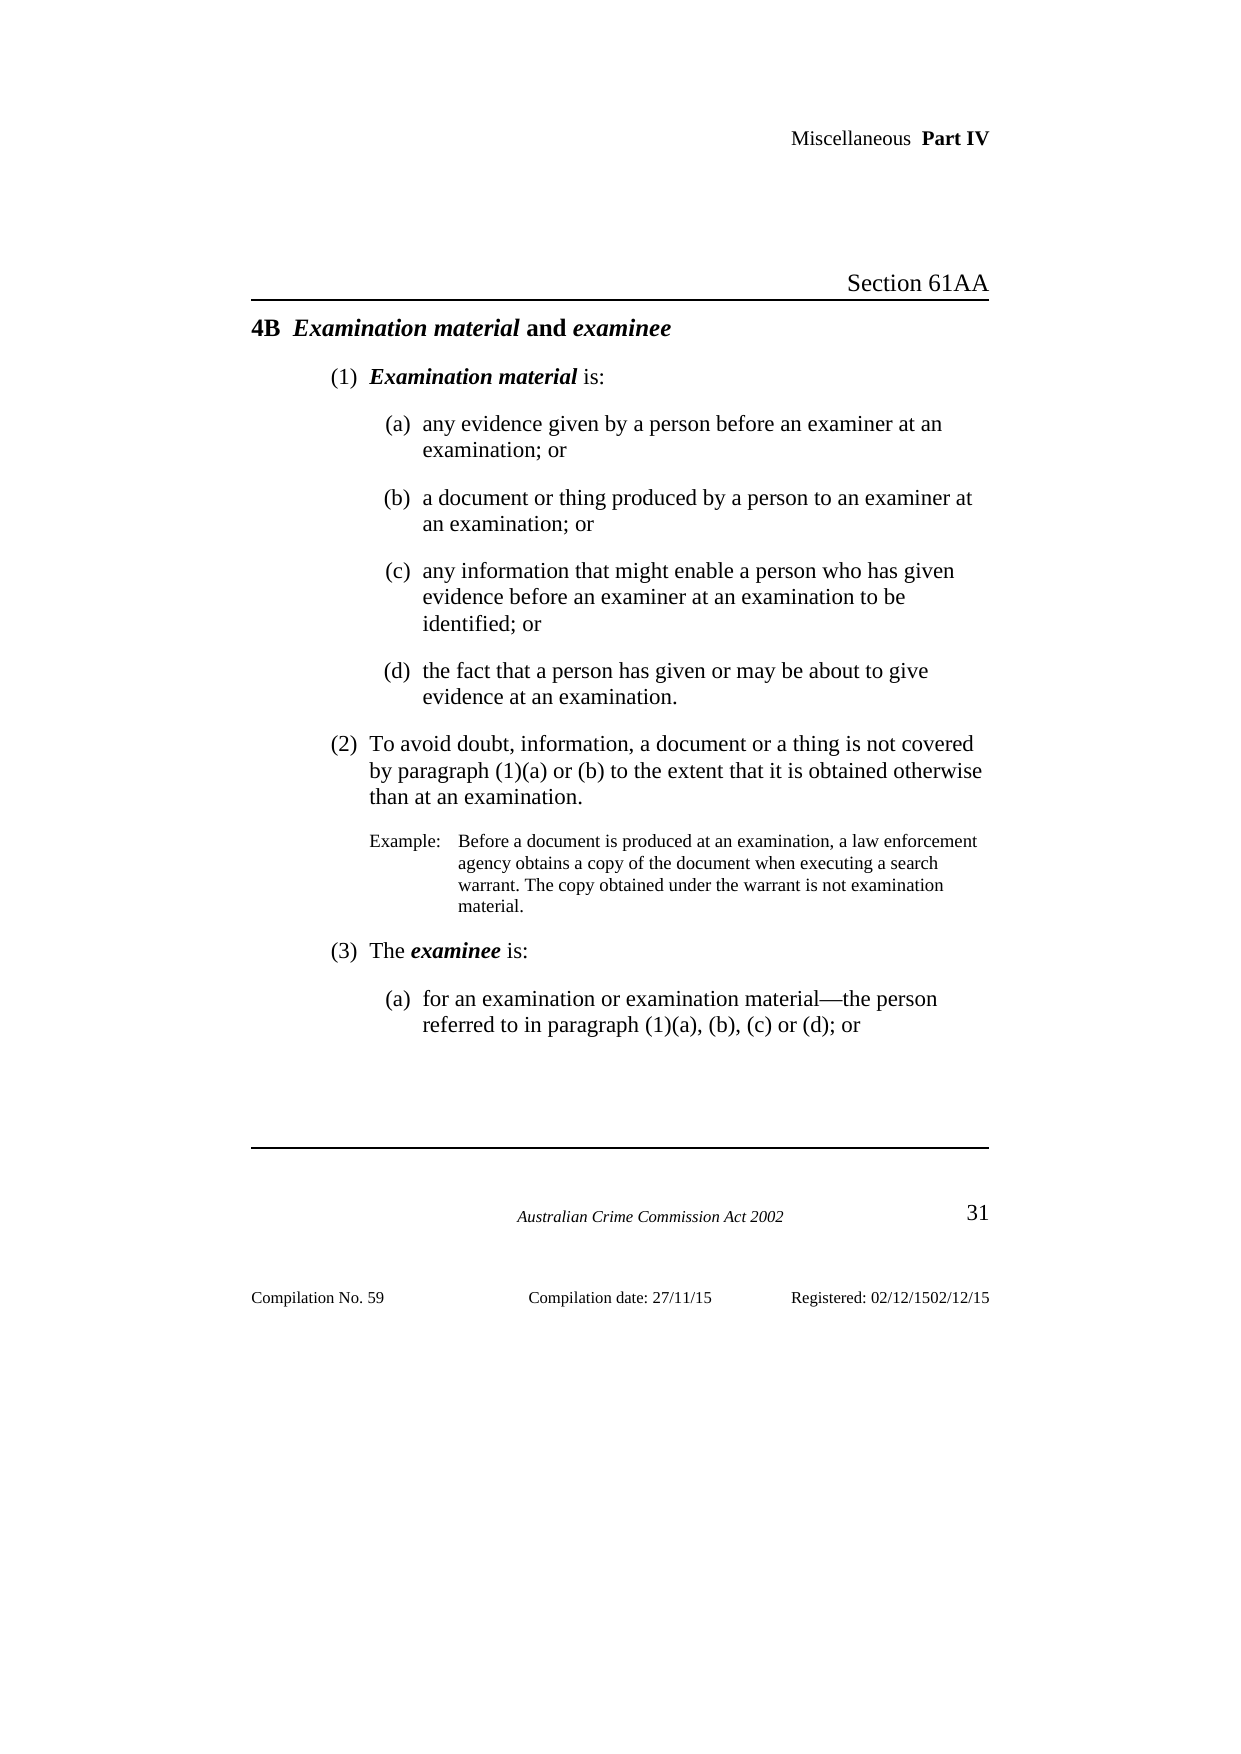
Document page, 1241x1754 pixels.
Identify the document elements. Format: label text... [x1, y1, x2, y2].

text (c) any information that might enable a person who has given evidence before an examiner at an examination to be identified; or [251, 557, 989, 636]
text (a) for an examination or examination material—the person referred to in paragraph (1)(a), (b), (c) or (d); or [251, 985, 989, 1037]
text 4B Examination material and examinee [251, 313, 989, 342]
text (1) Examination material is: [251, 363, 989, 389]
text (3) The examinee is: [251, 937, 989, 964]
text (b) a document or thing produced by a person to an examiner at an examination; or [251, 483, 989, 536]
text Example: Before a document is produced at an examination, a law enforcement agency obtains a copy of the document when executing a search warrant. The copy obtained under the warrant is not examination material. [369, 830, 989, 917]
text (d) the fact that a person has given or may be about to give evidence at an examination. [251, 657, 989, 710]
text (2) To avoid doubt, information, a document or a thing is not covered by paragraph (1)(a) or (b) to the extent that it is obtained otherwise than at an examination. [251, 731, 989, 809]
text (a) any evidence given by a person before an examiner at an examination; or [251, 410, 989, 463]
